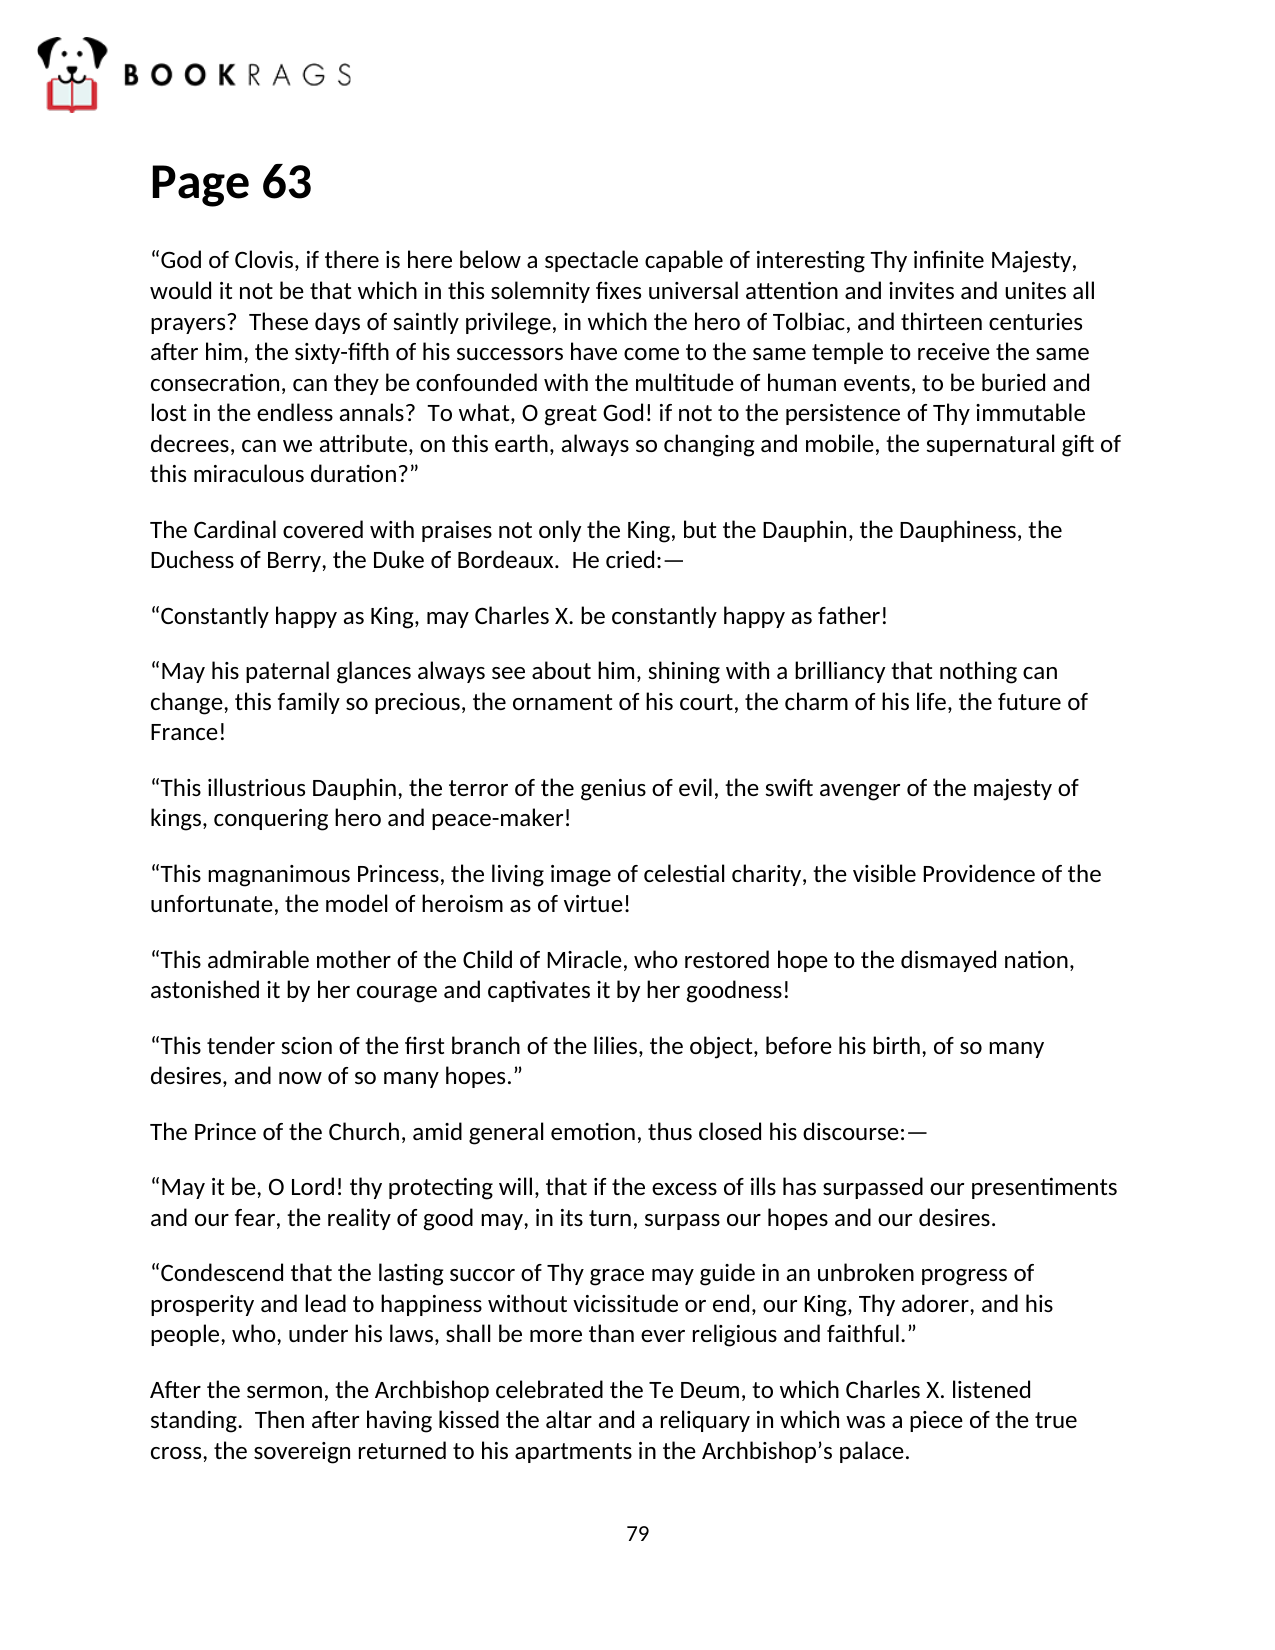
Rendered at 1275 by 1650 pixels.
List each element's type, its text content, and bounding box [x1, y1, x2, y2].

text “Constantly happy as King, may Charles X. be constantly happy as father! [150, 600, 1125, 630]
picture [37, 37, 351, 113]
text “This admirable mother of the Child of Miracle, who restored hope to the dismayed nation, astonished it by her courage and captivates it by her goodness! [150, 944, 1125, 1005]
text “This tender scion of the first branch of the lilies, the object, before his birth, of so many desires, and now of so many hopes.” [150, 1030, 1125, 1091]
text “May it be, O Lord! thy protecting will, that if the excess of ills has surpassed our presentiments and our fear, the reality of good may, in its turn, surpass our hopes and our desires. [150, 1172, 1125, 1233]
text “May his paternal glances always see about him, shining with a brilliancy that nothing can change, this family so precious, the ornament of his court, the charm of his life, the future of France! [150, 655, 1125, 747]
text The Prince of the Church, amid general emotion, thus closed his discourse:—­ [150, 1116, 1125, 1147]
text “This illustrious Dauphin, the terror of the genius of evil, the swift avenger of the majesty of kings, conquering hero and peace-maker! [150, 772, 1125, 833]
text After the sermon, the Archbishop celebrated the Te Deum, to which Charles X. listened standing. Then after having kissed the altar and a reliquary in which was a piece of the true cross, the sovereign returned to his apartments in the Archbishop’s palace. [150, 1374, 1125, 1466]
text “Condescend that the lasting succor of Thy grace may guide in an unbroken progress of prosperity and lead to happiness without vicissitude or end, our King, Thy adorer, and his people, who, under his laws, shall be more than ever religious and faithful.” [150, 1258, 1125, 1349]
text The Cardinal covered with praises not only the King, but the Dauphin, the Dauphiness, the Duchess of Berry, the Duke of Bordeaux. He cried:—­ [150, 514, 1125, 575]
text “God of Clovis, if there is here below a spectacle capable of interesting Thy infinite Majesty, would it not be that which in this solemnity fixes universal attention and invites and unites all prayers? These days of saintly privilege, in which the hero of Tolbiac, and thirteen centuries after him, the sixty-fifth of his successors have come to the same temple to receive the same consecration, can they be confounded with the multitude of human events, to be buried and lost in the endless annals? To what, O great God! if not to the persistence of Thy immutable decrees, can we attribute, on this earth, always so changing and mobile, the supernatural gift of this miraculous duration?” [150, 244, 1125, 489]
text “This magnanimous Princess, the living image of celestial charity, the visible Providence of the unfortunate, the model of heroism as of virtue! [150, 858, 1125, 919]
text Page 63 [150, 150, 1125, 211]
